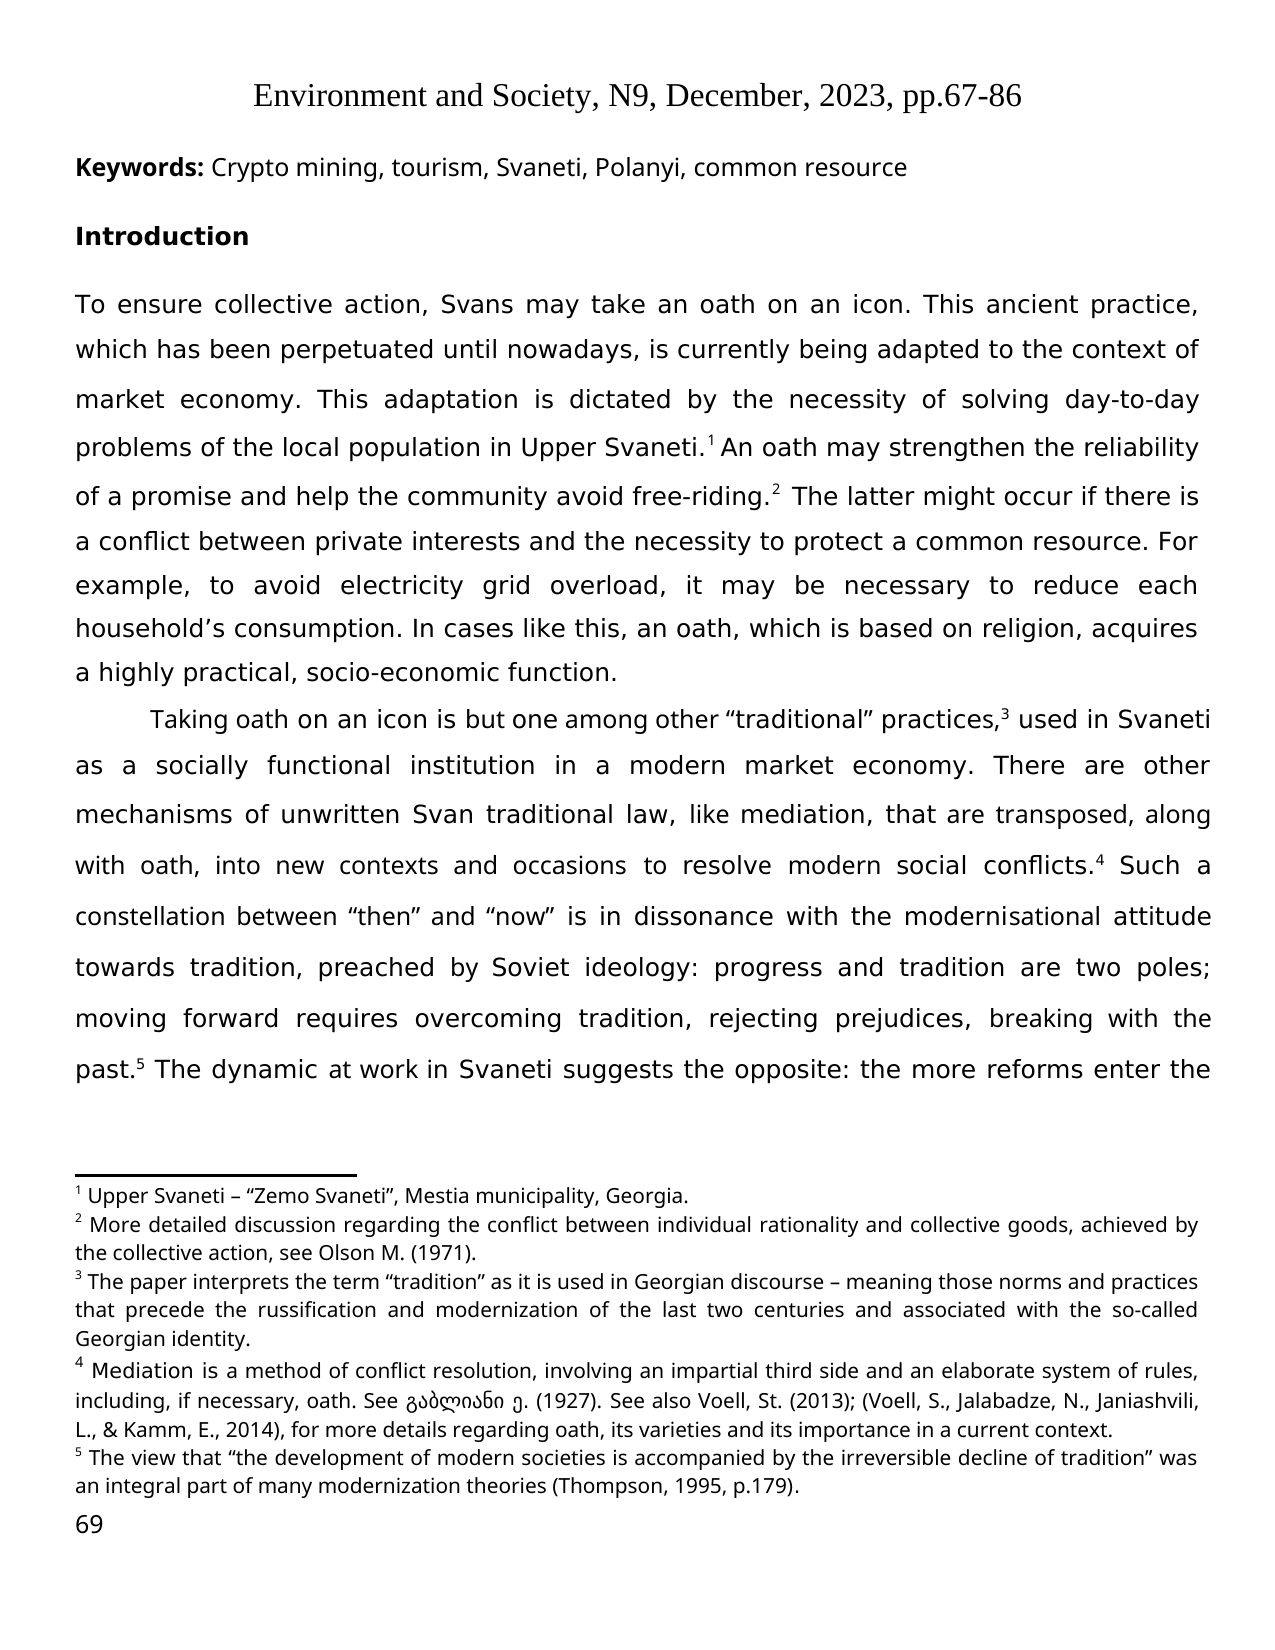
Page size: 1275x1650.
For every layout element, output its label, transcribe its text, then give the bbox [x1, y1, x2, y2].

text Introduction [75, 222, 1212, 251]
text Taking oath on an icon is but one among other “traditional” practices, used in Svaneti as a socially functional institution in a modern market economy. There are other mechanisms of unwritten Svan traditional law, like mediation, that are transposed, along with oath, into new contexts and occasions to resolve modern social conflicts. Such a constellation between “then” and “now” is in dissonance with the modernisational attitude towards tradition, preached by Soviet ideology: progress and tradition are two poles; moving forward requires overcoming tradition, rejecting prejudices, breaking with the past. The dynamic at work in Svaneti suggests the opposite: the more reforms enter the region, the more the need (and not just the inclination) to use traditional institutions increases. Rapid economic changes reinforce tradition, not the other way around. [75, 702, 1212, 1086]
text Keywords: Crypto mining, tourism, Svaneti, Polanyi, common resource [75, 150, 1212, 184]
text To ensure collective action, Svans may take an oath on an icon. This ancient practice, which has been perpetuated until nowadays, is currently being adapted to the context of market economy. This adaptation is dictated by the necessity of solving day-to-day problems of the local population in Upper Svaneti. An oath may strengthen the reliability of a promise and help the community avoid free-riding. The latter might occur if there is a conflict between private interests and the necessity to protect a common resource. For example, to avoid electricity grid overload, it may be necessary to reduce each household’s consumption. In cases like this, an oath, which is based on religion, acquires a highly practical, socio-economic function. [75, 286, 1200, 688]
